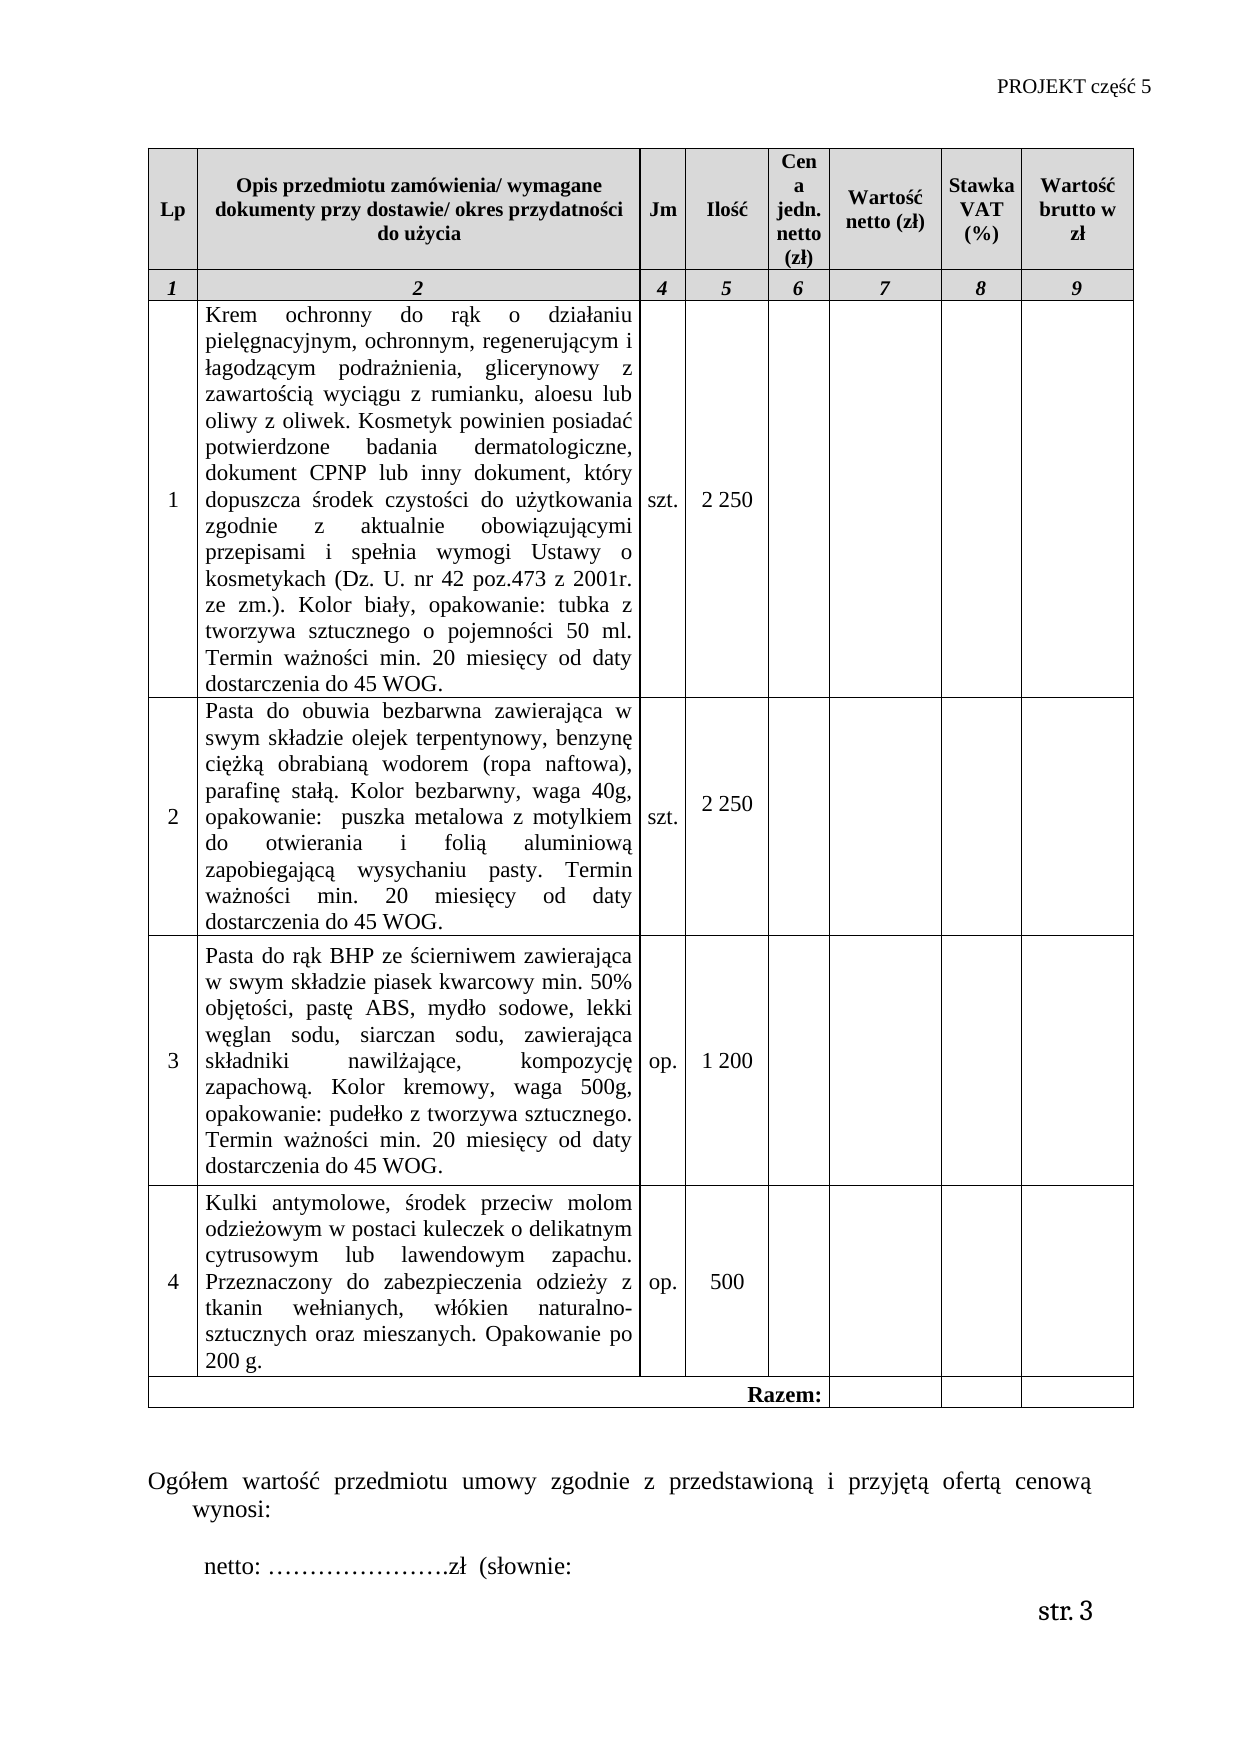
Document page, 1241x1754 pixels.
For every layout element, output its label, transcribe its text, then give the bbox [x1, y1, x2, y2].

table_cell 1 [149, 270, 197, 300]
table_cell [1022, 698, 1133, 935]
table_cell [830, 301, 941, 697]
table_header Jm [641, 149, 685, 269]
table_cell 3 [149, 936, 197, 1185]
table_cell 5 [686, 270, 768, 300]
table_cell Pasta do obuwia bezbarwna zawierająca w swym składzie olejek terpentynowy, benzynę ciężką obrabianą wodorem (ropa naftowa), parafinę stałą. Kolor bezbarwny, waga 40g, opakowanie: puszka metalowa z motylkiem do otwierania i folią aluminiową zapobiegającą wysychaniu pasty. Termin ważności min. 20 miesięcy od daty dostarczenia do 45 WOG. [198, 698, 639, 935]
table_cell 6 [769, 270, 829, 300]
table_cell op. [641, 936, 685, 1185]
table_cell Pasta do rąk BHP ze ścierniwem zawierająca w swym składzie piasek kwarcowy min. 50% objętości, pastę ABS, mydło sodowe, lekki węglan sodu, siarczan sodu, zawierająca składniki nawilżające, kompozycję zapachową. Kolor kremowy, waga 500g, opakowanie: pudełko z tworzywa sztucznego. Termin ważności min. 20 miesięcy od daty dostarczenia do 45 WOG. [198, 936, 639, 1185]
table_header Wartość netto (zł) [830, 149, 941, 269]
table_cell 2 [198, 270, 639, 300]
table_cell [1022, 936, 1133, 1185]
table_cell szt. [641, 301, 685, 697]
table_cell [830, 936, 941, 1185]
table_cell 1 200 [686, 936, 768, 1185]
table_cell 500 [686, 1186, 768, 1376]
table_cell [942, 301, 1021, 697]
table_cell 2 250 [686, 698, 768, 935]
table_cell [942, 1186, 1021, 1376]
table_cell 8 [942, 270, 1021, 300]
table_cell 9 [1022, 270, 1133, 300]
table_cell 4 [641, 270, 685, 300]
table_cell szt. [641, 698, 685, 935]
table_cell [942, 1377, 1021, 1407]
table_cell Krem ochronny do rąk o działaniu pielęgnacyjnym, ochronnym, regenerującym i łagodzącym podrażnienia, glicerynowy z zawartością wyciągu z rumianku, aloesu lub oliwy z oliwek. Kosmetyk powinien posiadać potwierdzone badania dermatologiczne, dokument CPNP lub inny dokument, który dopuszcza środek czystości do użytkowania zgodnie z aktualnie obowiązującymi przepisami i spełnia wymogi Ustawy o kosmetykach (Dz. U. nr 42 poz.473 z 2001r. ze zm.). Kolor biały, opakowanie: tubka z tworzywa sztucznego o pojemności 50 ml. Termin ważności min. 20 miesięcy od daty dostarczenia do 45 WOG. [198, 301, 639, 697]
table_cell [769, 301, 829, 697]
table_cell Kulki antymolowe, środek przeciw molom odzieżowym w postaci kuleczek o delikatnym cytrusowym lub lawendowym zapachu. Przeznaczony do zabezpieczenia odzieży z tkanin wełnianych, włókien naturalno-sztucznych oraz mieszanych. Opakowanie po 200 g. [198, 1186, 639, 1376]
table_cell 2 [149, 698, 197, 935]
table_cell [830, 1186, 941, 1376]
table_cell 2 250 [686, 301, 768, 697]
table_cell [942, 936, 1021, 1185]
table_cell [769, 1186, 829, 1376]
table_cell [1022, 301, 1133, 697]
table_cell [830, 698, 941, 935]
table_header Lp [149, 149, 197, 269]
table_cell op. [641, 1186, 685, 1376]
text Ogółem wartość przedmiotu umowy zgodnie z przedstawioną i przyjętą ofertą cenową wynosi: [148, 1466, 1093, 1523]
table_cell 7 [830, 270, 941, 300]
table_cell 1 [149, 301, 197, 697]
table_cell [1022, 1377, 1133, 1407]
table_header Stawka VAT (%) [942, 149, 1021, 269]
table_cell [1022, 1186, 1133, 1376]
table_header Ilość [686, 149, 768, 269]
table_cell [942, 698, 1021, 935]
table_header Opis przedmiotu zamówienia/ wymagane dokumenty przy dostawie/ okres przydatności do użycia [198, 149, 639, 269]
table_cell 4 [149, 1186, 197, 1376]
table_cell [830, 1377, 941, 1407]
table_cell [769, 698, 829, 935]
table_header Wartość brutto w zł [1022, 149, 1133, 269]
table_cell [769, 936, 829, 1185]
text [148, 1551, 1093, 1580]
table_cell Razem: [149, 1377, 829, 1407]
table_header Cena jedn. netto (zł) [769, 149, 829, 269]
